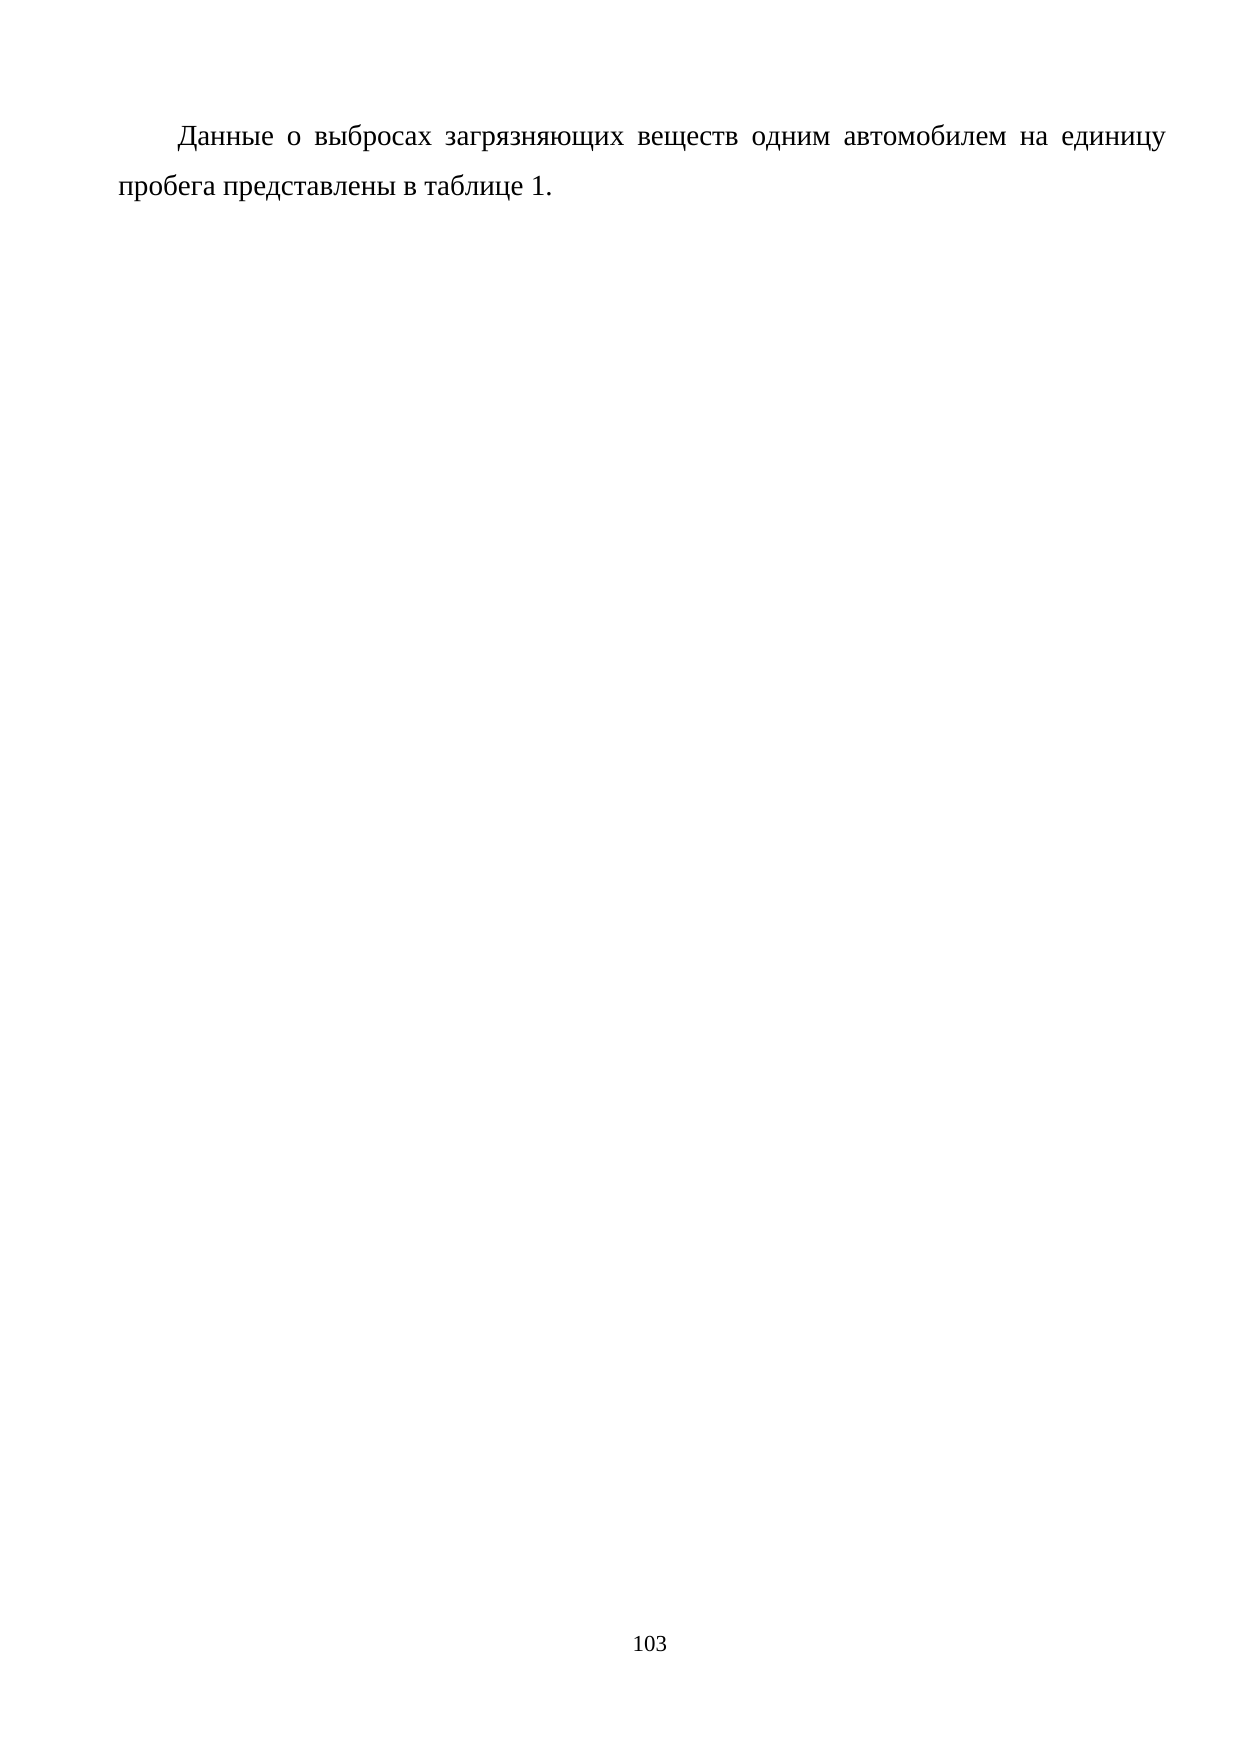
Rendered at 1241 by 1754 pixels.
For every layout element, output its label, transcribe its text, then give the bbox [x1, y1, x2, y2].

text Данные о выбросах загрязняющих веществ одним автомобилем на единицу пробега представлены в таблице 1. [118, 118, 1167, 202]
